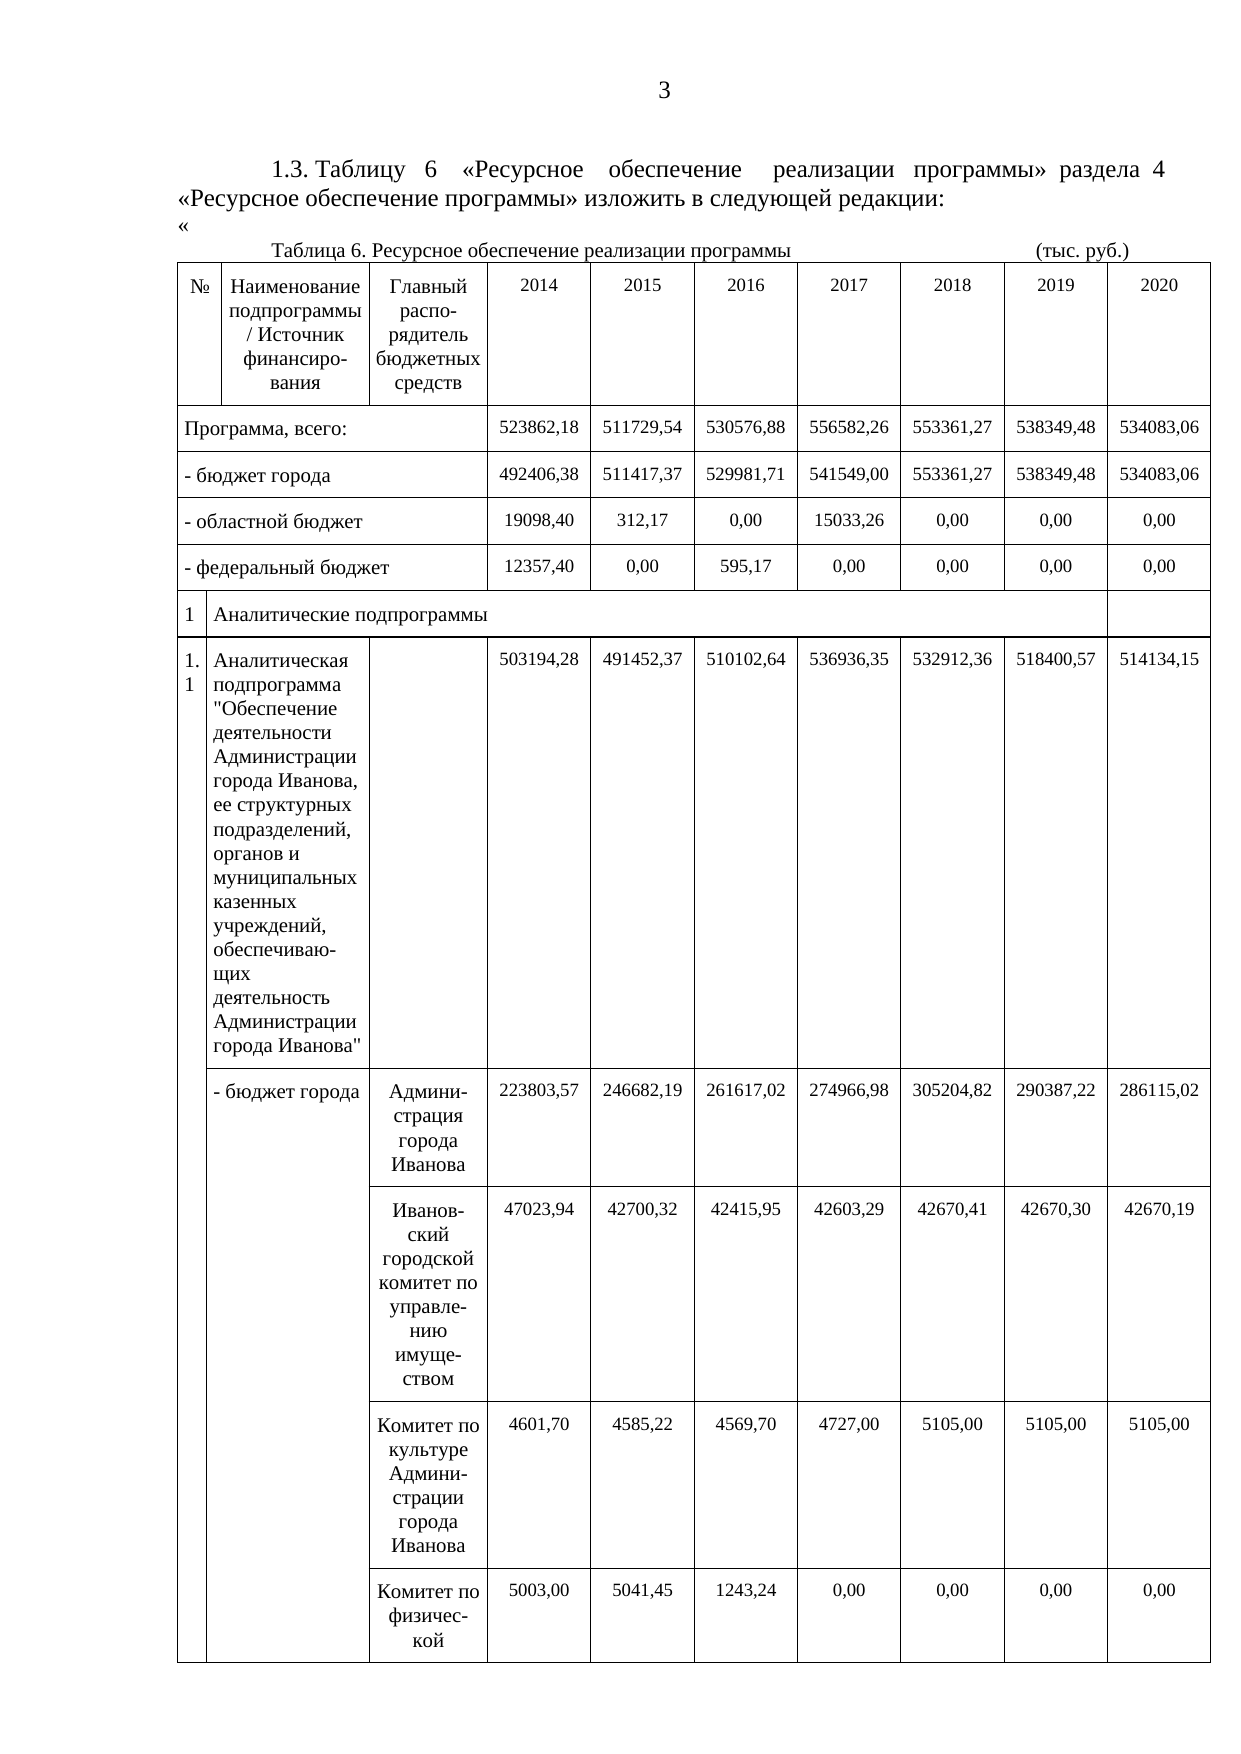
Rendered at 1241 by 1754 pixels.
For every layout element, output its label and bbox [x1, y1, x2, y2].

table_header [166, 133, 1211, 1663]
